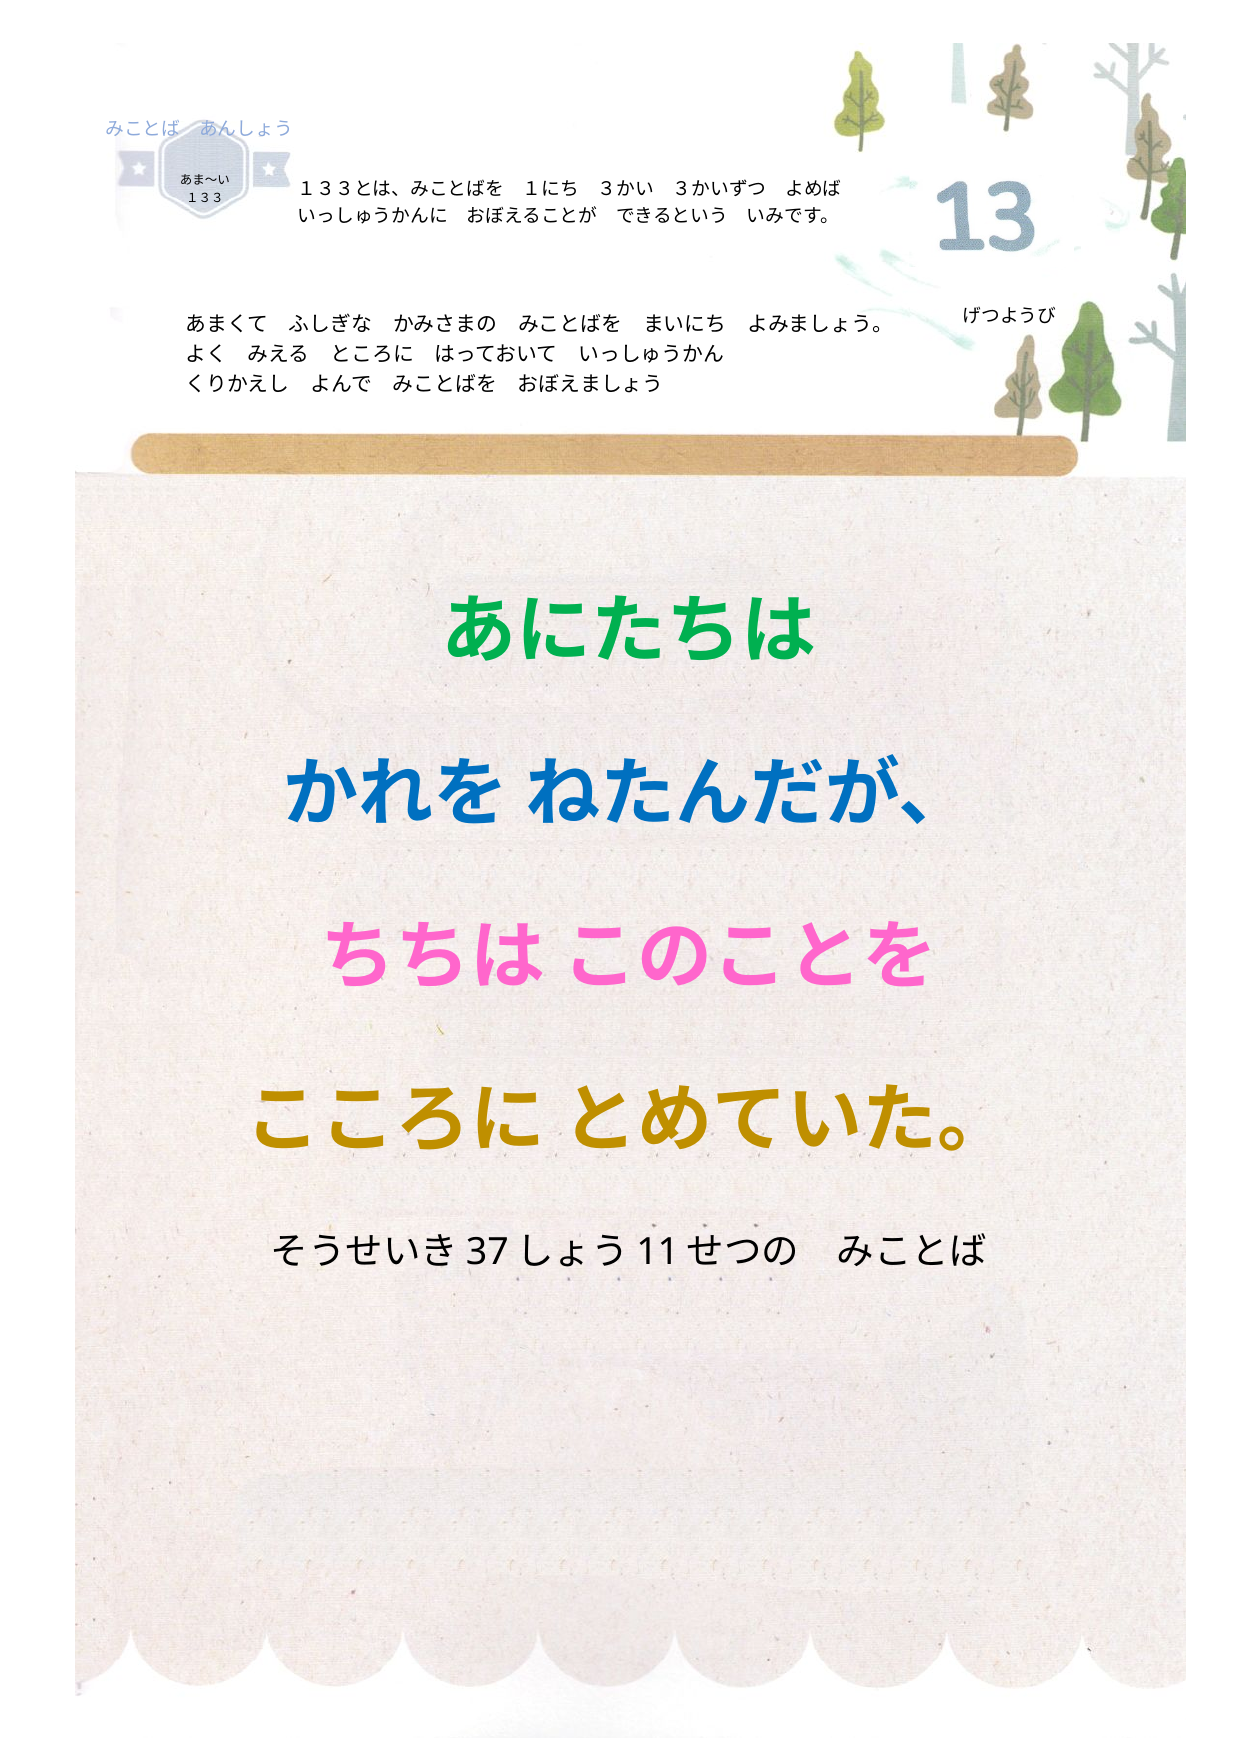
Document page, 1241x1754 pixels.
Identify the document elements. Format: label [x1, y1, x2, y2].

picture [75, 43, 1186, 1738]
